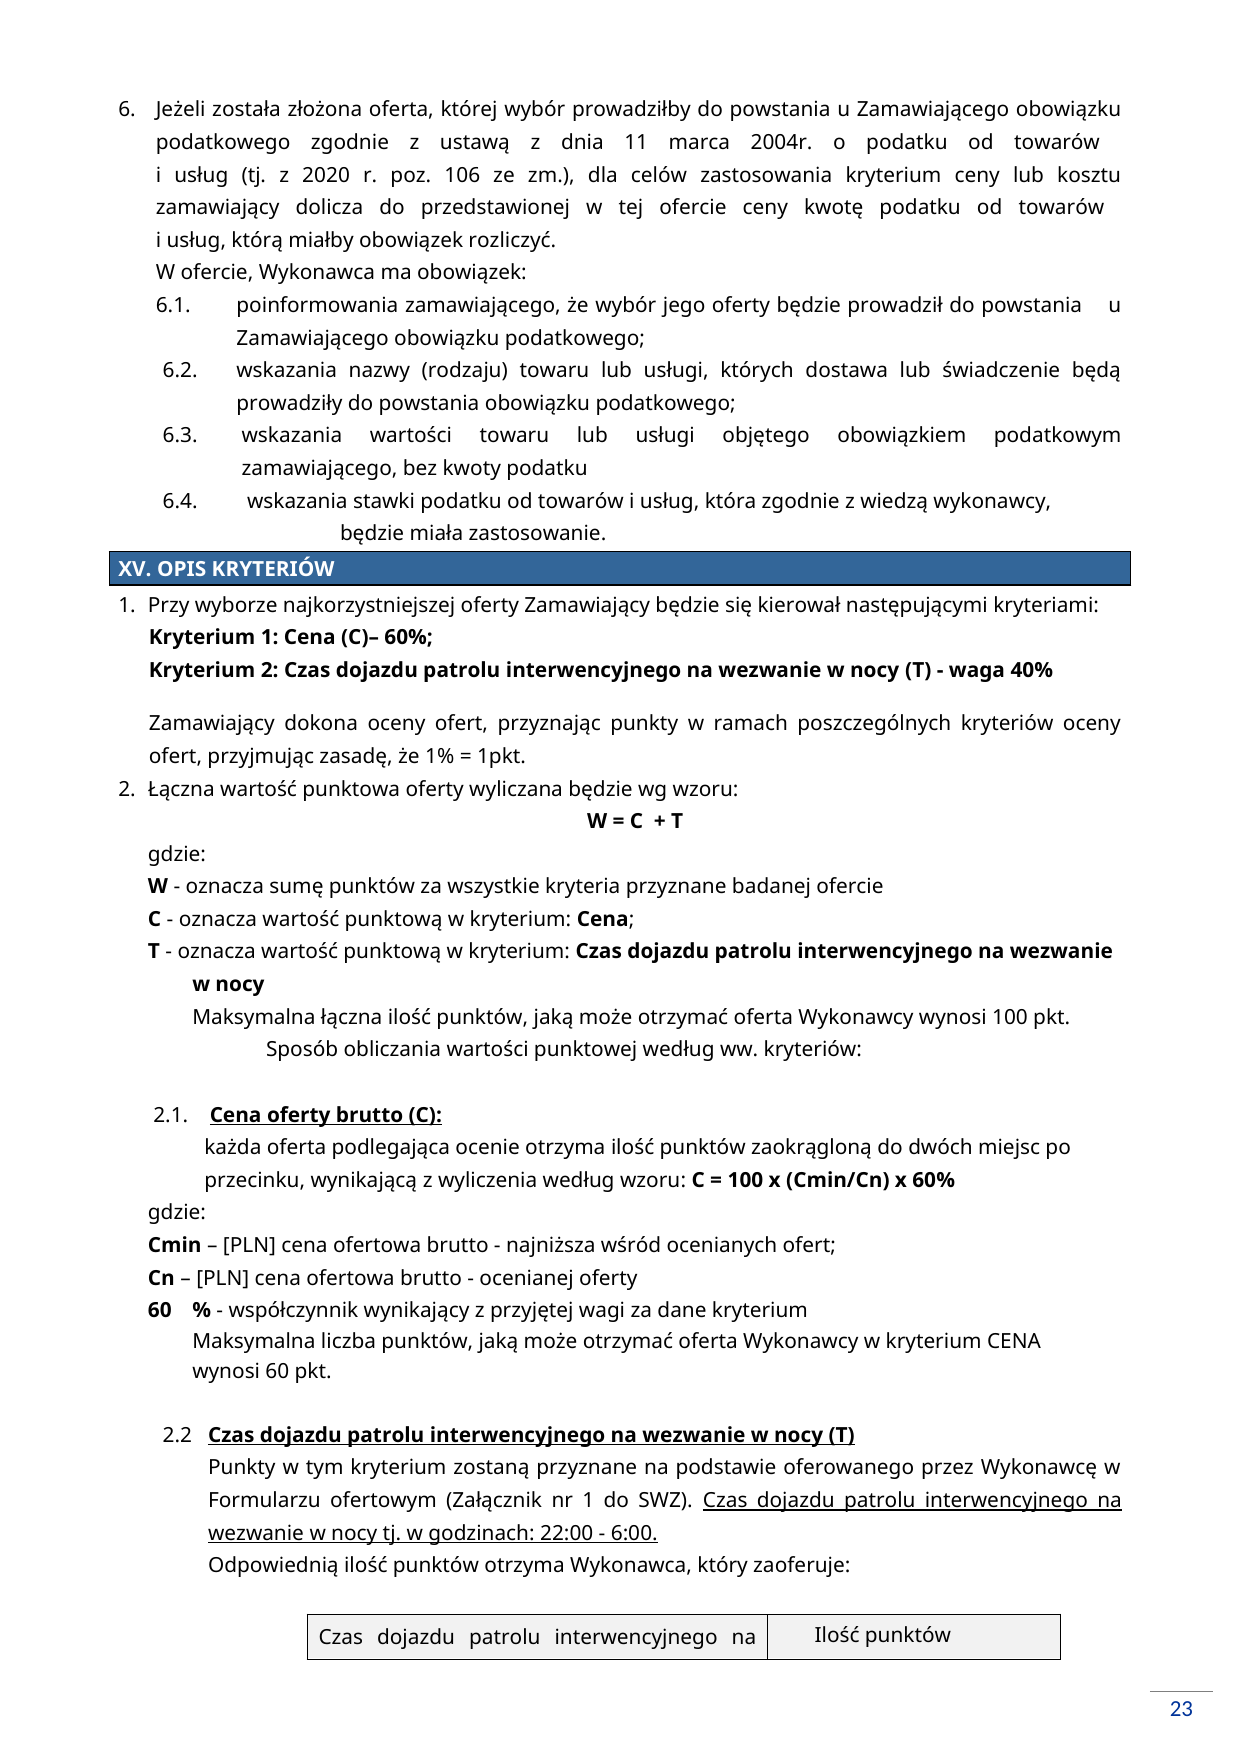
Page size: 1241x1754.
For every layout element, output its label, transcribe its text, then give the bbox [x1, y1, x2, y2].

subtitle XV. OPIS KRYTERIÓW [110, 552, 1130, 584]
text C - oznacza wartość punktową w kryterium: Cena; [148, 904, 1122, 932]
text Maksymalna łączna ilość punktów, jaką może otrzymać oferta Wykonawcy wynosi 100 pkt. Sposób obliczania wartości punktowej według ww. kryteriów: [148, 1002, 1122, 1063]
list Cena oferty brutto (C): [153, 1100, 1122, 1128]
text W = C + T [148, 806, 1122, 835]
list Maksymalna liczba punktów, jaką może otrzymać oferta Wykonawcy w kryterium CENA [192, 1326, 1122, 1354]
list Punkty w tym kryterium zostaną przyznane na podstawie oferowanego przez Wykonawcę w Formularzu ofertowym (Załącznik nr 1 do SWZ). Czas dojazdu patrolu interwencyjnego na wezwanie w nocy tj. w godzinach: 22:00 - 6:00. [208, 1452, 1122, 1546]
list Łączna wartość punktowa oferty wyliczana będzie wg wzoru: [118, 774, 1122, 802]
text Cn – [PLN] cena ofertowa brutto - ocenianej oferty [148, 1263, 1122, 1291]
list % - współczynnik wynikający z przyjętej wagi za dane kryterium [148, 1295, 1122, 1324]
text gdzie: [148, 839, 1122, 867]
list wskazania wartości towaru lub usługi objętego obowiązkiem podatkowym zamawiającego, bez kwoty podatku [162, 421, 1122, 482]
list poinformowania zamawiającego, że wybór jego oferty będzie prowadził do powstania u Zamawiającego obowiązku podatkowego; [156, 290, 1122, 351]
list wskazania stawki podatku od towarów i usług, która zgodnie z wiedzą wykonawcy, będzie miała zastosowanie. [162, 486, 1122, 547]
list Odpowiednią ilość punktów otrzyma Wykonawca, który zaoferuje: [208, 1550, 1122, 1579]
table_header Ilość punktów [768, 1615, 1060, 1658]
list Czas dojazdu patrolu interwencyjnego na wezwanie w nocy (T) [162, 1420, 1122, 1448]
list Przy wyborze najkorzystniejszej oferty Zamawiający będzie się kierował następującymi kryteriami: [118, 590, 1122, 618]
text T - oznacza wartość punktową w kryterium: Czas dojazdu patrolu interwencyjnego na wezwanie w nocy [148, 937, 1122, 998]
list wskazania nazwy (rodzaju) towaru lub usługi, których dostawa lub świadczenie będą prowadziły do powstania obowiązku podatkowego; [162, 355, 1122, 416]
text gdzie: [148, 1197, 1122, 1226]
list każda oferta podlegająca ocenie otrzyma ilość punktów zaokrągloną do dwóch miejsc po przecinku, wynikającą z wyliczenia według wzoru: C = 100 x (Cmin/Cn) x 60% [204, 1132, 1122, 1193]
list wynosi 60 pkt. [192, 1357, 1122, 1385]
list W ofercie, Wykonawca ma obowiązek: [118, 257, 1122, 286]
text Cmin – [PLN] cena ofertowa brutto - najniższa wśród ocenianych ofert; [148, 1230, 1122, 1258]
text Zamawiający dokona oceny ofert, przyznając punkty w ramach poszczególnych kryteriów oceny ofert, przyjmując zasadę, że 1% = 1pkt. [149, 708, 1122, 769]
list Jeżeli została złożona oferta, której wybór prowadziłby do powstania u Zamawiającego obowiązku podatkowego zgodnie z ustawą z dnia 11 marca 2004r. o podatku od towarów i usług (tj. z 2020 r. poz. 106 ze zm.), dla celów zastosowania kryterium ceny lub kosztu zamawiający dolicza do przedstawionej w tej ofercie ceny kwotę podatku od towarów i usług, którą miałby obowiązek rozliczyć. [118, 94, 1122, 253]
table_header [308, 1615, 767, 1658]
text Kryterium 1: Cena (C)– 60%; [149, 622, 1122, 651]
text Kryterium 2: Czas dojazdu patrolu interwencyjnego na wezwanie w nocy (T) - waga 40% [149, 655, 1122, 683]
text W - oznacza sumę punktów za wszystkie kryteria przyznane badanej ofercie [148, 871, 1122, 900]
